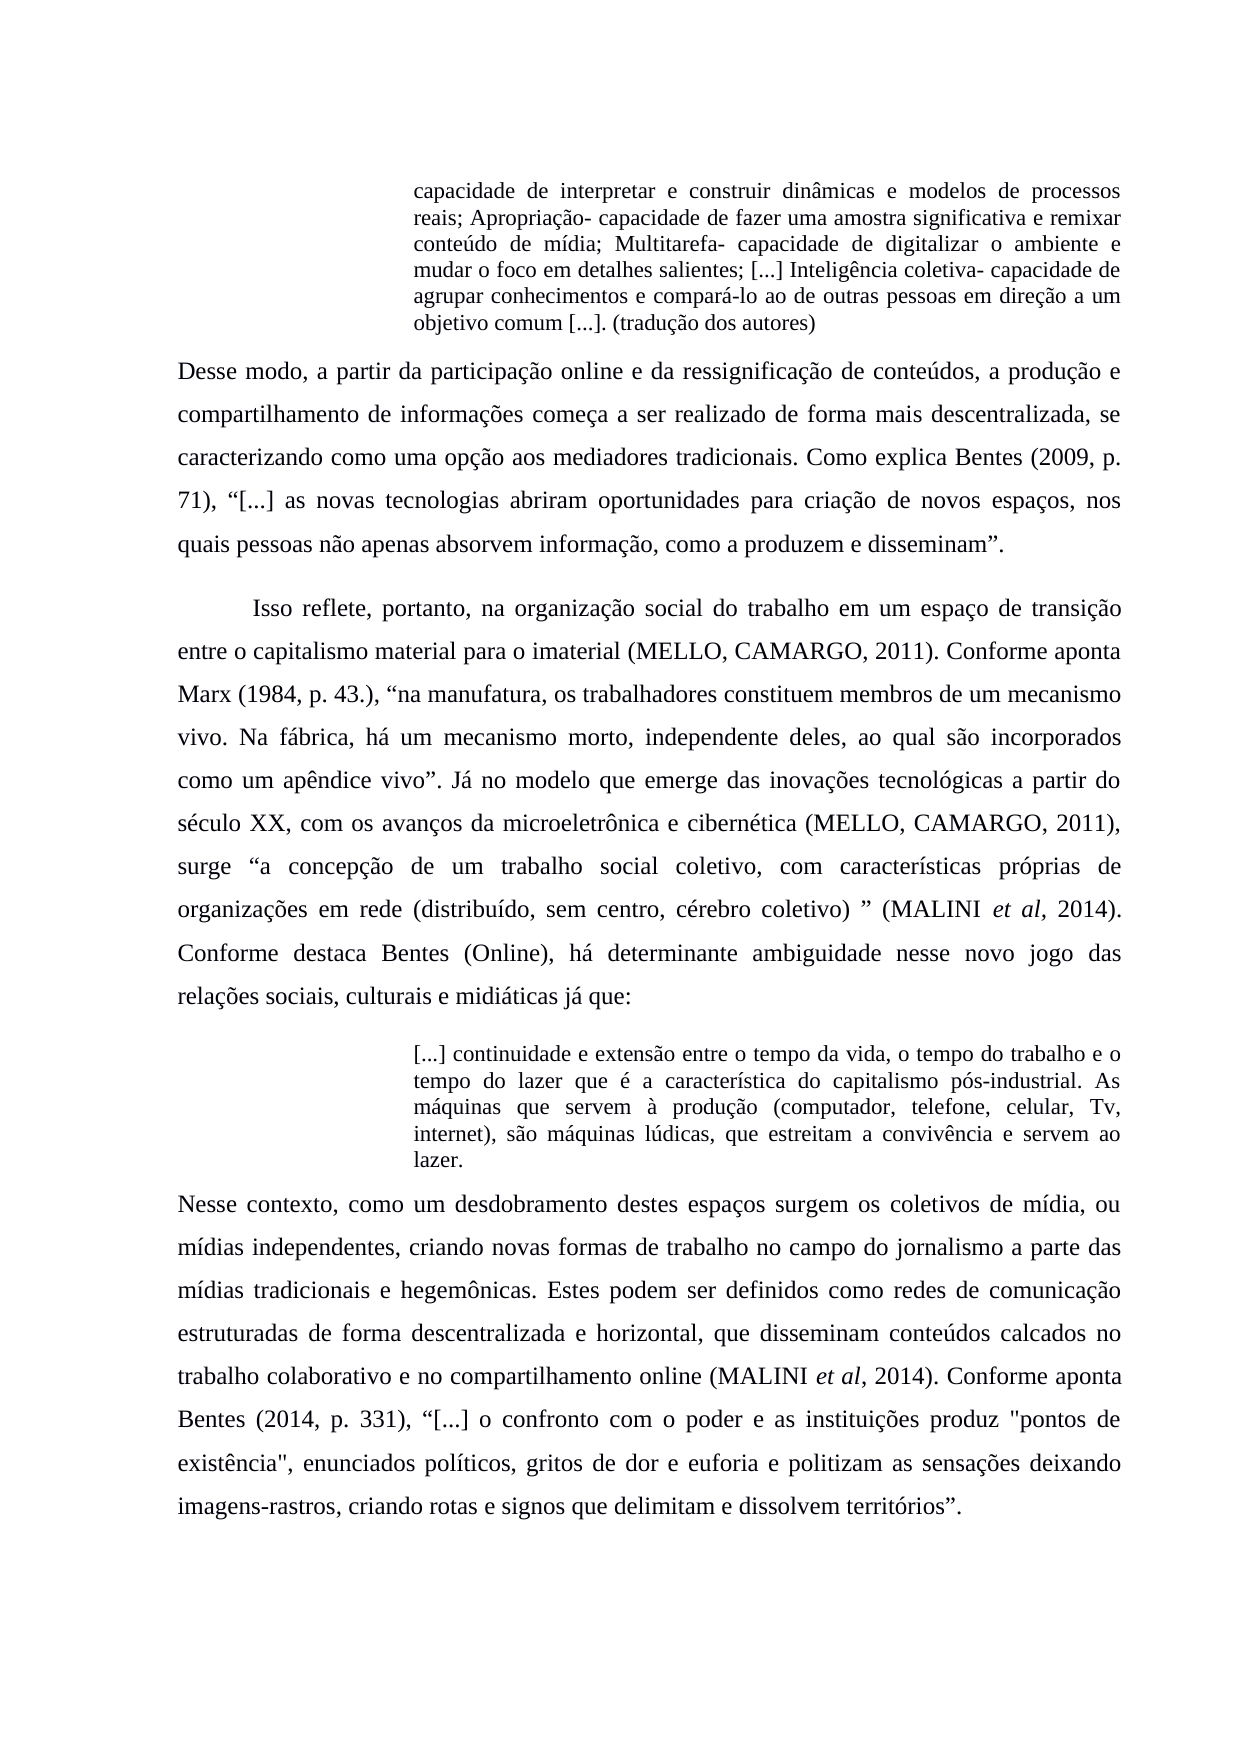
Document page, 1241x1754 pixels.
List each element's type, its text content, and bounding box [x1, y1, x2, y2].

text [413, 177, 1122, 335]
text [...] continuidade e extensão entre o tempo da vida, o tempo do trabalho e o tempo do lazer que é a característica do capitalismo pós-industrial. As máquinas que servem à produção (computador, telefone, celular, Tv, internet), são máquinas lúdicas, que estreitam a convivência e servem ao lazer. [413, 1041, 1122, 1172]
text Desse modo, a partir da participação online e da ressignificação de conteúdos, a produção e compartilhamento de informações começa a ser realizado de forma mais descentralizada, se caracterizando como uma opção aos mediadores tradicionais. Como explica Bentes (2009, p. 71), “[...] as novas tecnologias abriram oportunidades para criação de novos espaços, nos quais pessoas não apenas absorvem informação, como a produzem e disseminam”. [177, 356, 1122, 557]
text Isso reflete, portanto, na organização social do trabalho em um espaço de transição entre o capitalismo material para o imaterial (MELLO, CAMARGO, 2011). Conforme aponta Marx (1984, p. 43.), “na manufatura, os trabalhadores constituem membros de um mecanismo vivo. Na fábrica, há um mecanismo morto, independente deles, ao qual são incorporados como um apêndice vivo”. Já no modelo que emerge das inovações tecnológicas a partir do século XX, com os avanços da microeletrônica e cibernética (MELLO, CAMARGO, 2011), surge “a concepção de um trabalho social coletivo, com características próprias de organizações em rede (distribuído, sem centro, cérebro coletivo) ” (MALINI et al, 2014). Conforme destaca Bentes (Online), há determinante ambiguidade nesse novo jogo das relações sociais, culturais e midiáticas já que: [177, 593, 1122, 1009]
text Nesse contexto, como um desdobramento destes espaços surgem os coletivos de mídia, ou mídias independentes, criando novas formas de trabalho no campo do jornalismo a parte das mídias tradicionais e hegemônicas. Estes podem ser definidos como redes de comunicação estruturadas de forma descentralizada e horizontal, que disseminam conteúdos calcados no trabalho colaborativo e no compartilhamento online (MALINI et al, 2014). Conforme aponta Bentes (2014, p. 331), “[...] o confronto com o poder e as instituições produz "pontos de existência", enunciados políticos, gritos de dor e euforia e politizam as sensações deixando imagens-rastros, criando rotas e signos que delimitam e dissolvem territórios”. [177, 1189, 1122, 1519]
